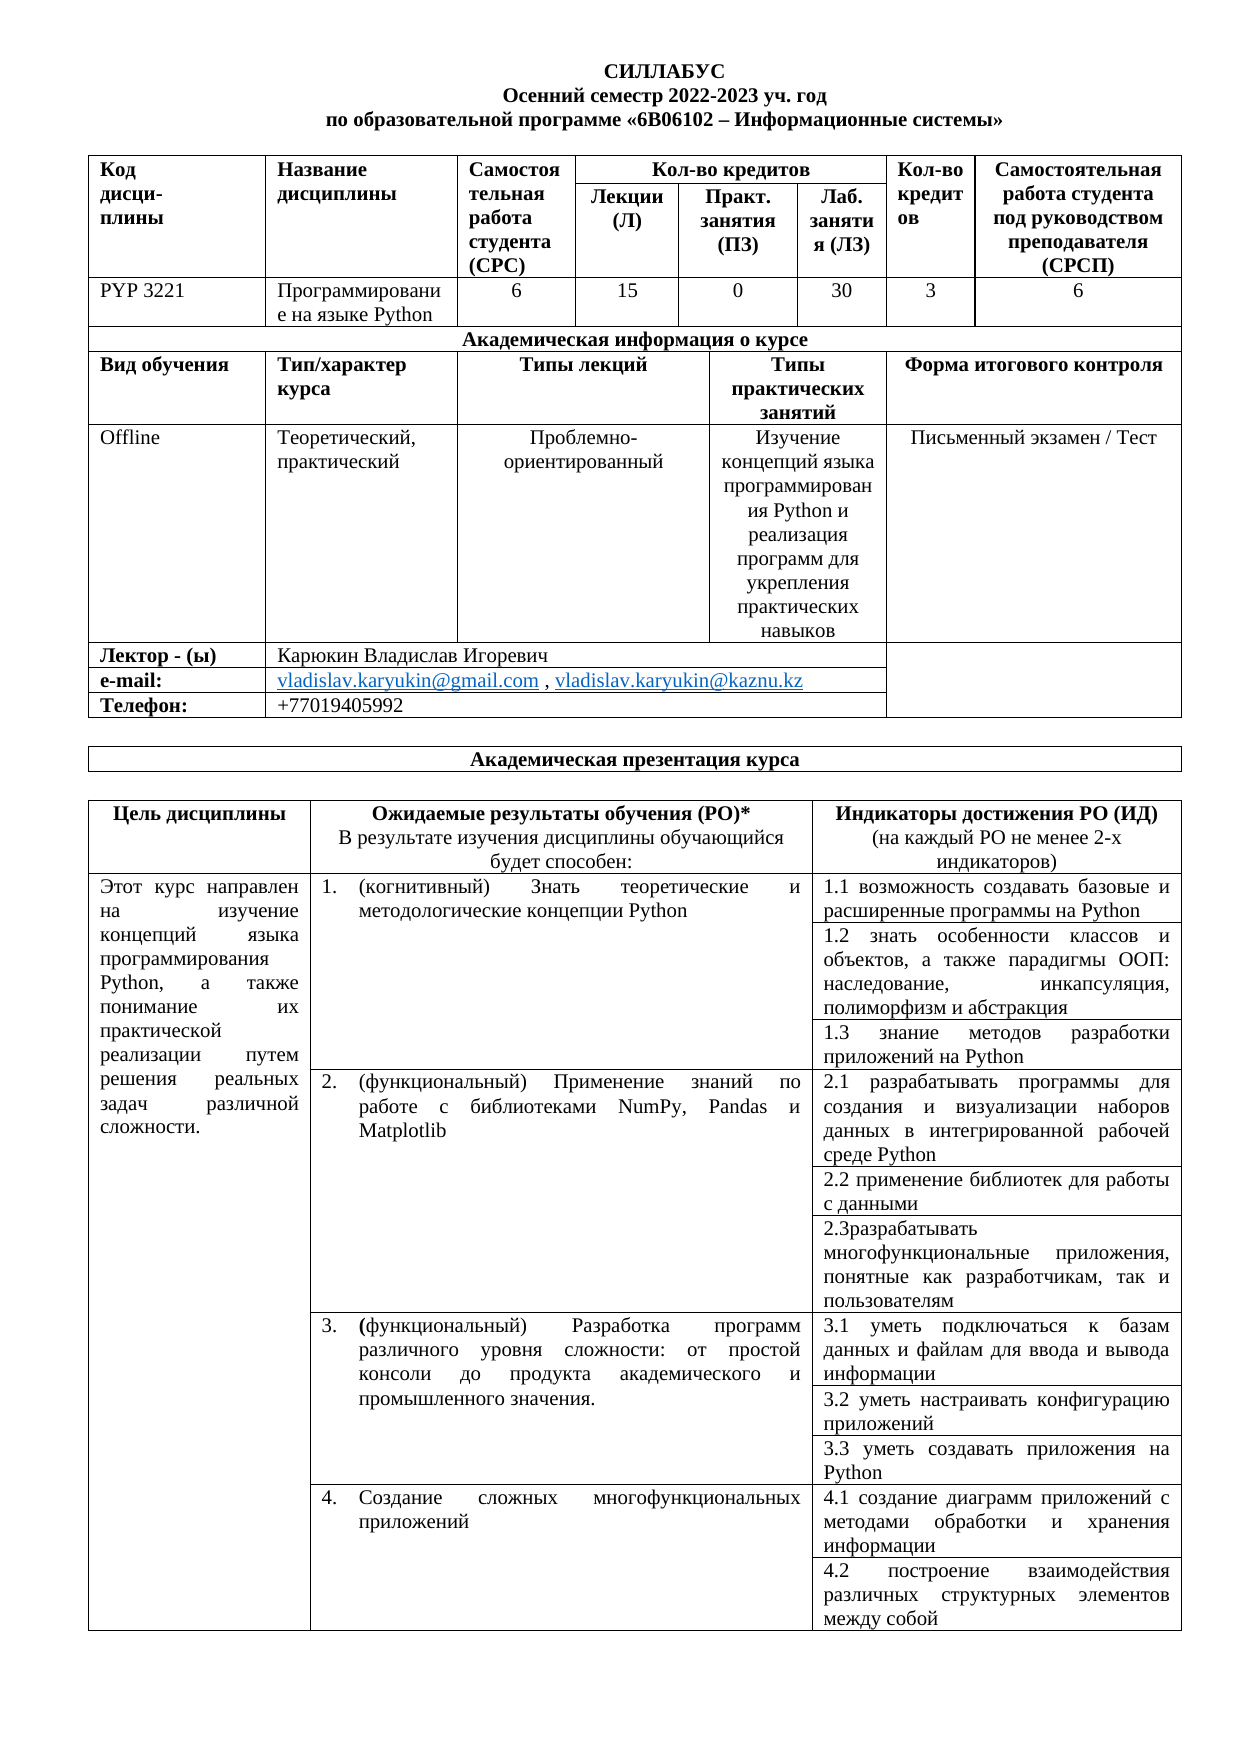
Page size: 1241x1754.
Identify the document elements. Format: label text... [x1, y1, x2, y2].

table_cell Offline [89, 425, 265, 642]
table_cell Создание сложных многофункциональных приложений [311, 1485, 812, 1630]
table_cell 3.3 уметь создавать приложения на Python [813, 1436, 1181, 1484]
table_cell 1.2 знать особенности классов и объектов, а также парадигмы ООП: наследование, инкапсуляция, полиморфизм и абстракция [813, 923, 1181, 1019]
table_cell Теоретический, практический [266, 425, 457, 642]
table_cell vladislav.karyukin@gmail.com , vladislav.karyukin@kaznu.kz [266, 668, 886, 692]
table_header Код дисци- плины [89, 156, 265, 277]
table_cell 2.1 разрабатывать программы для создания и визуализации наборов данных в интегрированной рабочей среде Python [813, 1070, 1181, 1166]
table_header Ожидаемые результаты обучения (РО)* В результате изучения дисциплины обучающийся будет способен: [311, 801, 812, 873]
table_cell Лекции (Л) [576, 184, 678, 277]
table_cell 2.3разрабатывать многофункциональные приложения, понятные как разработчикам, так и пользователям [813, 1216, 1181, 1312]
table_cell 1.3 знание методов разработки приложений на Python [813, 1020, 1181, 1068]
table_cell e-mail: [89, 668, 265, 692]
table_cell Академическая информация о курсе [89, 327, 1181, 351]
table_cell (функциональный) Разработка программ различного уровня сложности: от простой консоли до продукта академического и промышленного значения. [311, 1313, 812, 1484]
table_cell Проблемно-ориентированный [458, 425, 709, 642]
table_cell Изучение концепций языка программирования Python и реализация программ для укрепления практических навыков [710, 425, 886, 642]
table_cell 1.1 возможность создавать базовые и расширенные программы на Python [813, 874, 1181, 922]
table_cell +77019405992 [266, 693, 886, 717]
table_cell Практ. занятия (ПЗ) [679, 184, 797, 277]
table_cell 15 [576, 278, 678, 326]
table_cell (функциональный) Применение знаний по работе с библиотеками NumPy, Pandas и Matplotlib [311, 1070, 812, 1312]
text СИЛЛАБУС [177, 59, 1152, 83]
table_cell 3.1 уметь подключаться к базам данных и файлам для ввода и вывода информации [813, 1313, 1181, 1385]
table_cell 2.2 применение библиотек для работы с данными [813, 1167, 1181, 1215]
table_cell 4.2 построение взаимодействия различных структурных элементов между собой [813, 1558, 1181, 1630]
table_cell 4.1 создание диаграмм приложений с методами обработки и хранения информации [813, 1485, 1181, 1557]
table_cell Лаб. занятия (ЛЗ) [798, 184, 886, 277]
table_header Самостоятельная работа студента (СРС) [458, 156, 575, 277]
table_cell Вид обучения [89, 352, 265, 424]
table_cell Этот курс направлен на изучение концепций языка программирования Python, а также понимание их практической реализации путем решения реальных задач различной сложности. [89, 874, 310, 1630]
table_header Цель дисциплины [89, 801, 310, 873]
table_cell [887, 643, 1181, 717]
table_header Кол-во кредитов [887, 156, 974, 277]
table_cell 6 [458, 278, 575, 326]
table_cell Карюкин Владислав Игоревич [266, 643, 886, 667]
table_cell Программирование на языке Python [266, 278, 457, 326]
table_cell 30 [798, 278, 886, 326]
text Осенний семестр 2022-2023 уч. год [177, 83, 1152, 107]
table_cell 3 [887, 278, 974, 326]
table_header Индикаторы достижения РО (ИД) (на каждый РО не менее 2-х индикаторов) [813, 801, 1181, 873]
table_cell Письменный экзамен / Тест [887, 425, 1181, 642]
table_cell Телефон: [89, 693, 265, 717]
table_cell Типы лекций [458, 352, 709, 424]
table_header Самостоятельная работа студента под руководством преподавателя (СРСП) [976, 156, 1181, 277]
table_cell Тип/характер курса [266, 352, 457, 424]
table_cell Типы практических занятий [710, 352, 886, 424]
table_cell 3.2 уметь настраивать конфигурацию приложений [813, 1386, 1181, 1434]
table_cell Лектор - (ы) [89, 643, 265, 667]
table_cell PYP 3221 [89, 278, 265, 326]
table_cell Форма итогового контроля [887, 352, 1181, 424]
table_header Академическая презентация курса [89, 747, 1181, 771]
text по образовательной программе «6B06102 – Информационные системы» [177, 107, 1152, 131]
table_header Название дисциплины [266, 156, 457, 277]
table_cell (когнитивный) Знать теоретические и методологические концепции Python [311, 874, 812, 1068]
table_header Кол-во кредитов [576, 156, 886, 183]
table_cell 0 [679, 278, 797, 326]
table_cell 6 [976, 278, 1181, 326]
